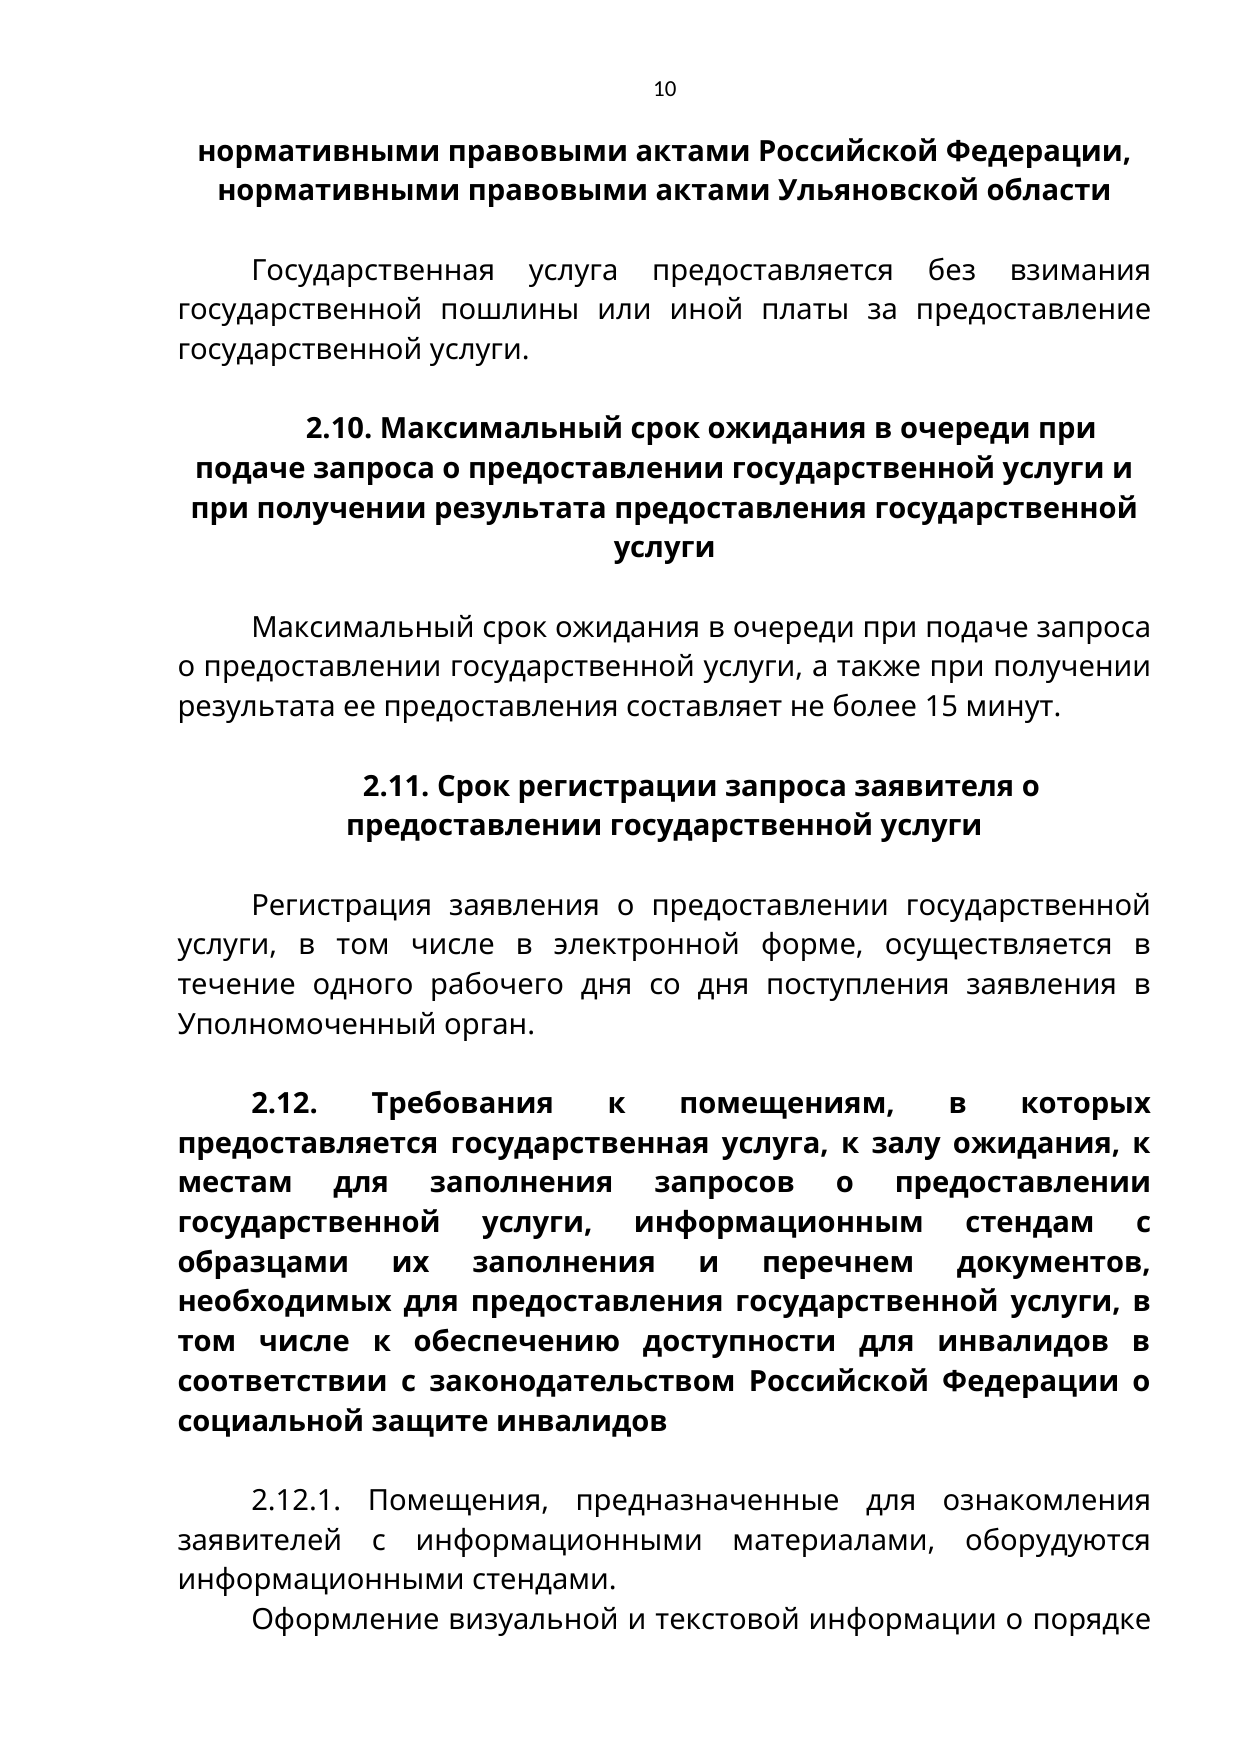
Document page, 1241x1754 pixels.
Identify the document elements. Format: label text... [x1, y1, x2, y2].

text Регистрация заявления о предоставлении государственной услуги, в том числе в электронной форме, осуществляется в течение одного рабочего дня со дня поступления заявления в Уполномоченный орган. [177, 884, 1152, 1043]
text 2.12. Требования к помещениям, в которых предоставляется государственная услуга, к залу ожидания, к местам для заполнения запросов о предоставлении государственной услуги, информационным стендам с образцами их заполнения и перечнем документов, необходимых для предоставления государственной услуги, в том числе к обеспечению доступности для инвалидов в соответствии с законодательством Российской Федерации о социальной защите инвалидов [177, 1082, 1152, 1439]
text Максимальный срок ожидания в очереди при подаче запроса о предоставлении государственной услуги, а также при получении результата ее предоставления составляет не более 15 минут. [177, 606, 1152, 725]
text Государственная услуга предоставляется без взимания государственной пошлины или иной платы за предоставление государственной услуги. [177, 249, 1152, 368]
text 2.12.1. Помещения, предназначенные для ознакомления заявителей с информационными материалами, оборудуются информационными стендами. [177, 1479, 1152, 1598]
text 2.10. Максимальный срок ожидания в очереди при подаче запроса о предоставлении государственной услуги и при получении результата предоставления государственной услуги [177, 408, 1152, 566]
text 2.11. Срок регистрации запроса заявителя о предоставлении государственной услуги [177, 765, 1152, 844]
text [177, 130, 1152, 209]
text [177, 1598, 1152, 1638]
